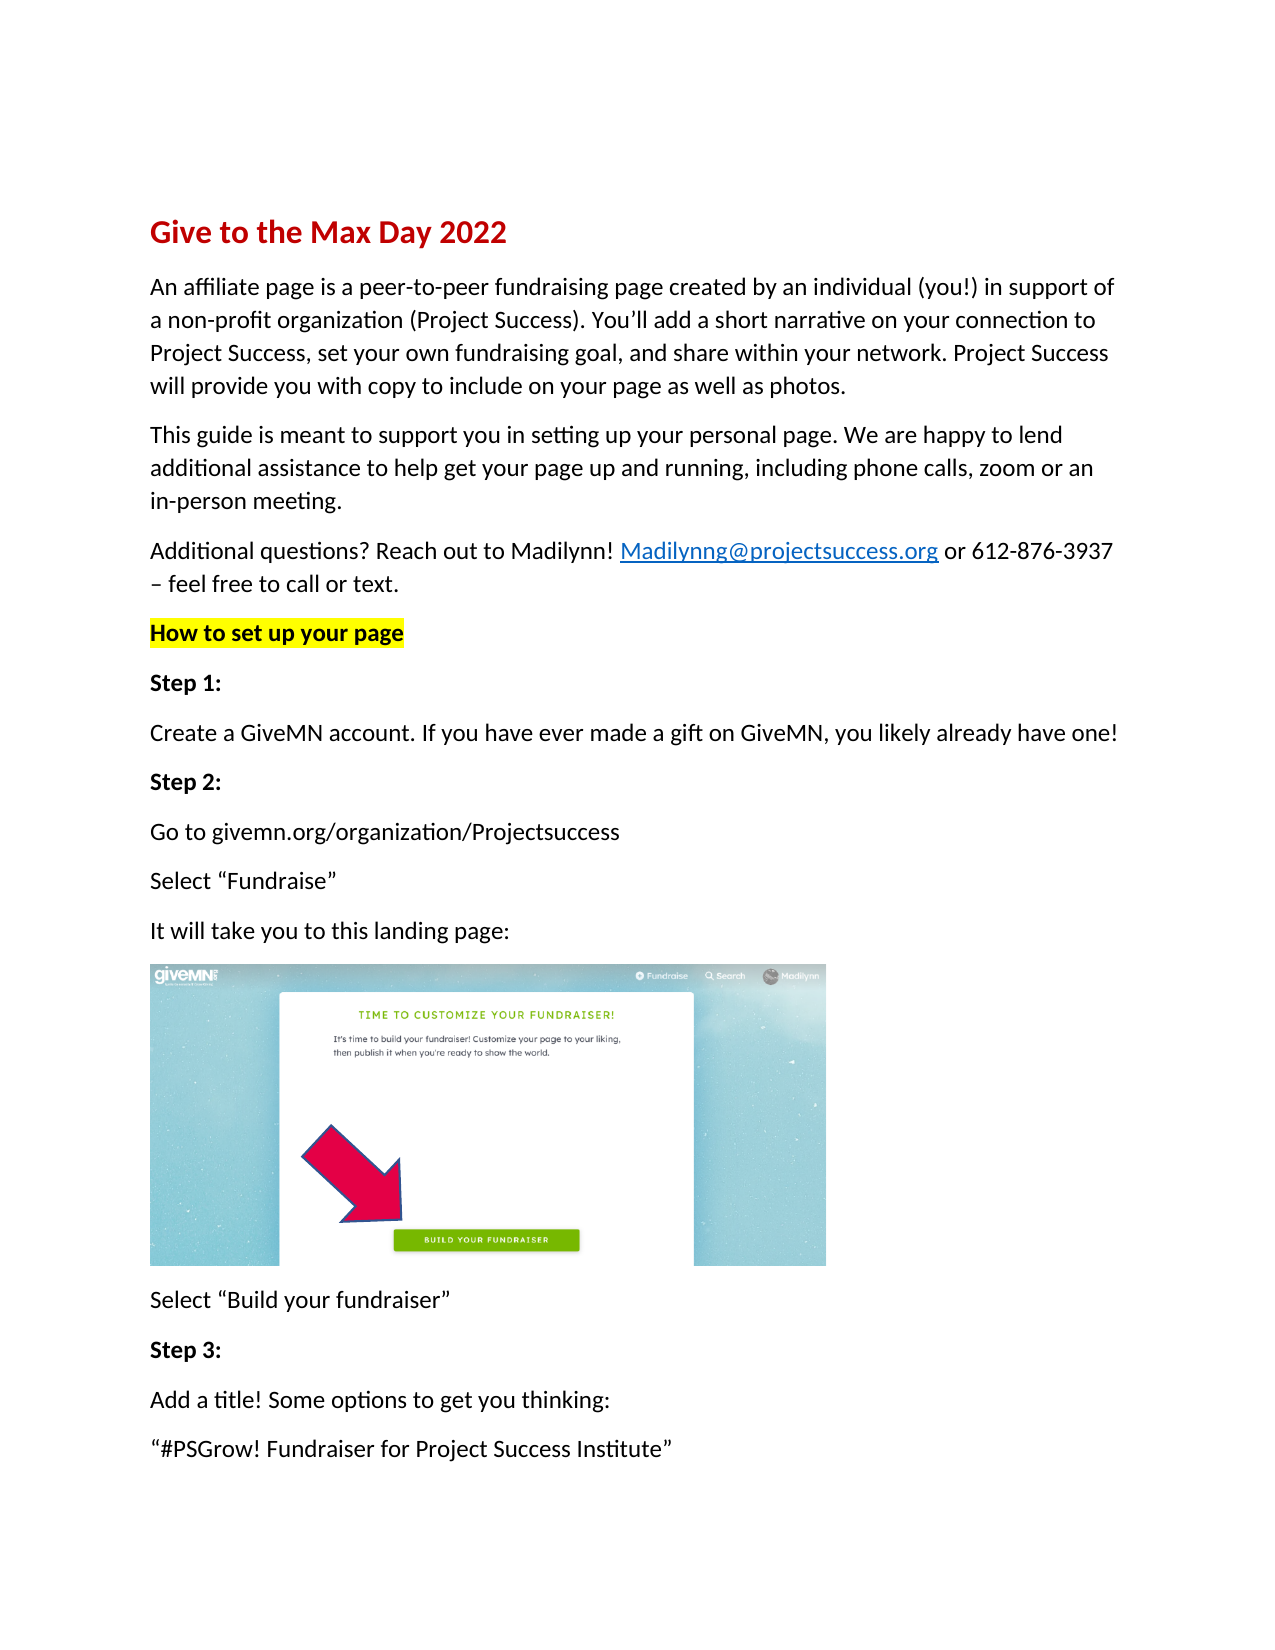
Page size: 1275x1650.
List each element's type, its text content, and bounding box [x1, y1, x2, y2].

text Step 2: [150, 766, 1125, 797]
picture [150, 964, 827, 1266]
text Go to givemn.org/organization/Projectsuccess [150, 816, 1125, 846]
text This guide is meant to support you in setting up your personal page. We are happy to lend additional assistance to help get your page up and running, including phone calls, zoom or an in-person meeting. [150, 419, 1125, 516]
text It will take you to this landing page: [150, 915, 1125, 946]
text Step 3: [150, 1334, 1125, 1365]
text Select “Fundraise” [150, 865, 1125, 896]
text An affiliate page is a peer-to-peer fundraising page created by an individual (you!) in support of a non-profit organization (Project Success). You’ll add a short narrative on your connection to Project Success, set your own fundraising goal, and share within your network. Project Success will provide you with copy to include on your page as well as photos. [150, 271, 1125, 401]
text Select “Build your fundraiser” [150, 1285, 1125, 1315]
text Give to the Max Day 2022 [150, 211, 1125, 251]
text Step 1: [150, 667, 1125, 698]
text Create a GiveMN account. If you have ever made a gift on GiveMN, you likely already have one! [150, 717, 1125, 747]
text Add a title! Some options to get you thinking: [150, 1384, 1125, 1414]
text “#PSGrow! Fundraiser for Project Success Institute” [150, 1433, 1125, 1464]
text How to set up your page [150, 617, 1125, 648]
text Additional questions? Reach out to Madilynn! Madilynng@projectsuccess.org or 612-876-3937 – feel free to call or text. [150, 535, 1125, 598]
